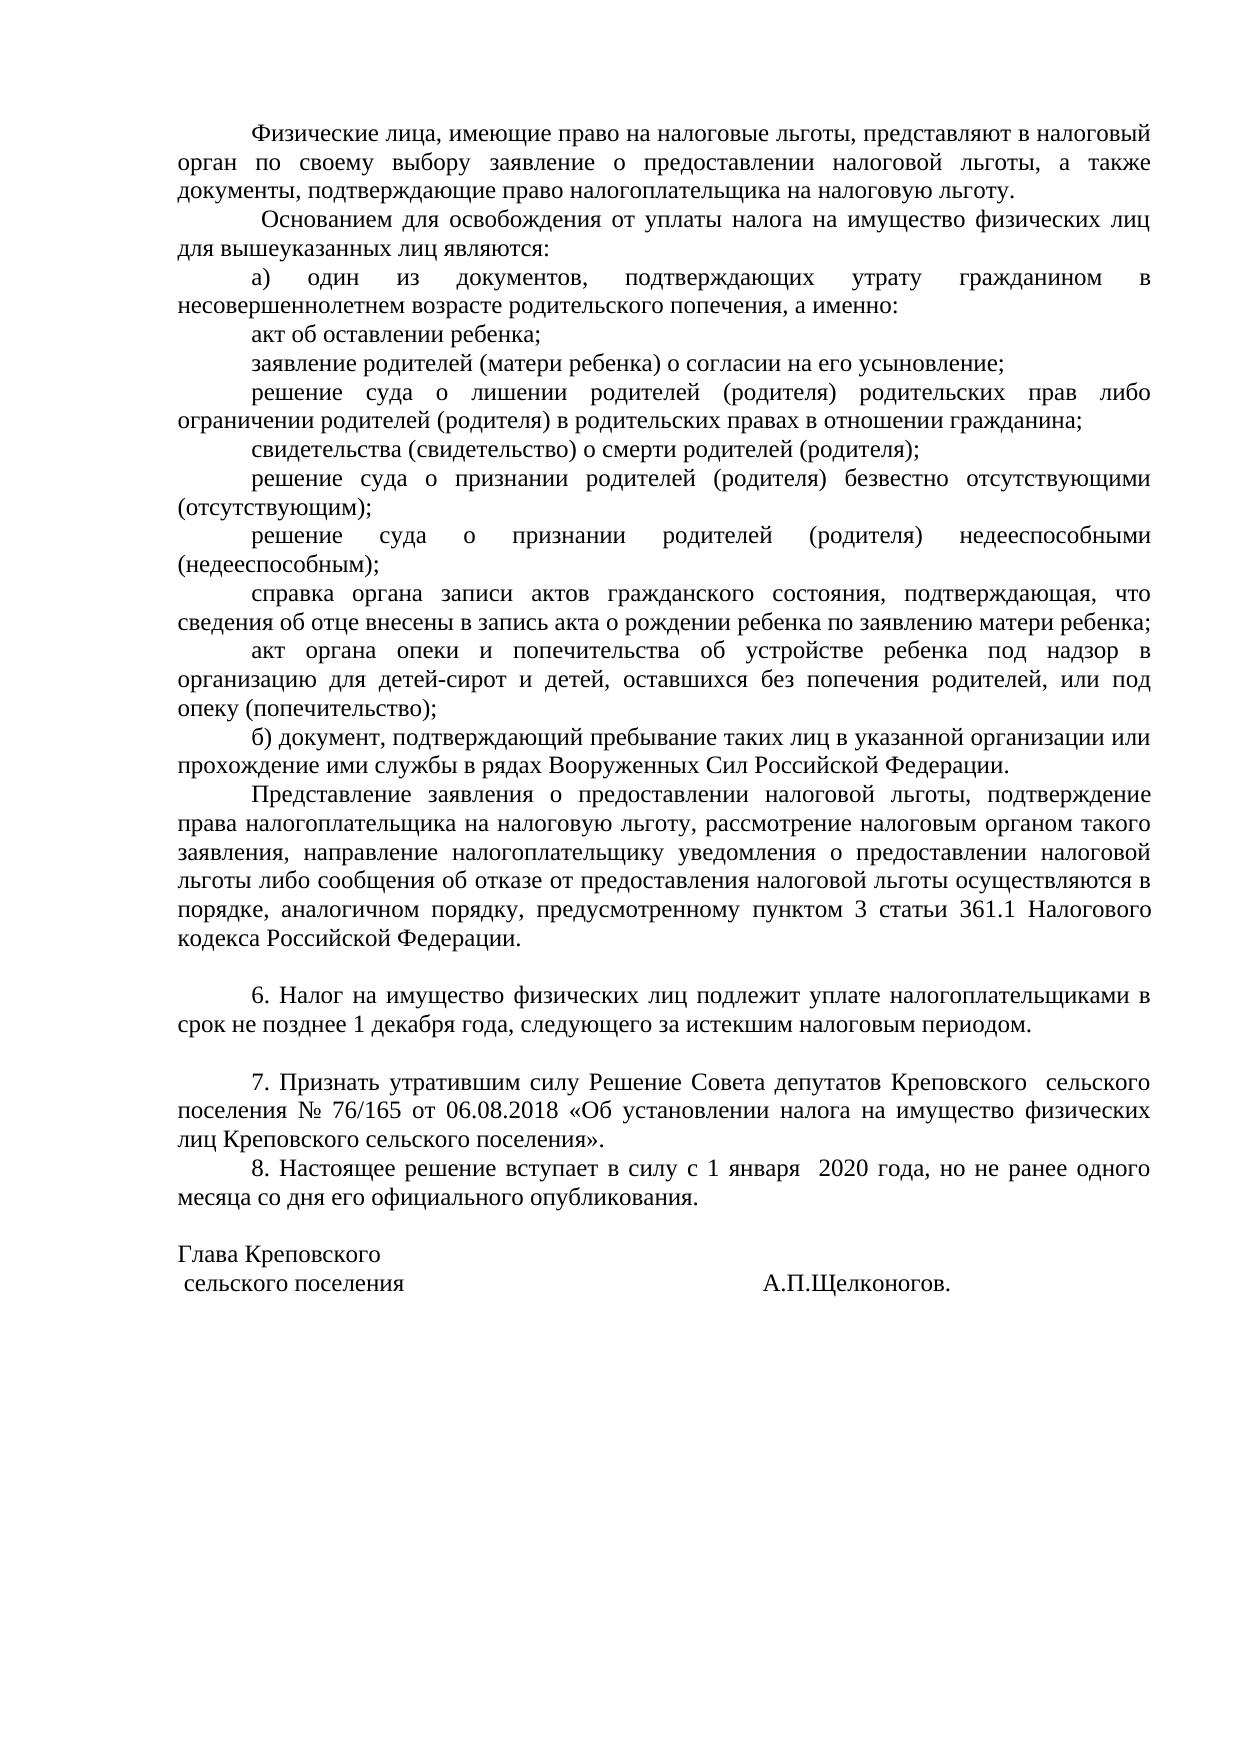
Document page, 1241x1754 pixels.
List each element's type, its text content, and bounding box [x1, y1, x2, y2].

text а) один из документов, подтверждающих утрату гражданином в несовершеннолетнем возрасте родительского попечения, а именно: [177, 262, 1152, 319]
text сельского поселения А.П.Щелконогов. [177, 1268, 1152, 1297]
text 8. Настоящее решение вступает в силу с 1 января 2020 года, но не ранее одного месяца со дня его официального опубликования. [177, 1153, 1152, 1211]
text б) документ, подтверждающий пребывание таких лиц в указанной организации или прохождение ими службы в рядах Вооруженных Сил Российской Федерации. [177, 722, 1152, 779]
text справка органа записи актов гражданского состояния, подтверждающая, что сведения об отце внесены в запись акта о рождении ребенка по заявлению матери ребенка; [177, 578, 1152, 636]
text Глава Креповского [177, 1239, 1152, 1268]
text 6. Налог на имущество физических лиц подлежит уплате налогоплательщиками в срок не позднее 1 декабря года, следующего за истекшим налоговым периодом. [177, 981, 1152, 1038]
text свидетельства (свидетельство) о смерти родителей (родителя); [177, 434, 1152, 463]
text акт органа опеки и попечительства об устройстве ребенка под надзор в организацию для детей-сирот и детей, оставшихся без попечения родителей, или под опеку (попечительство); [177, 636, 1152, 722]
text акт об оставлении ребенка; [177, 319, 1152, 348]
text решение суда о признании родителей (родителя) недееспособными (недееспособным); [177, 521, 1152, 578]
text 7. Признать утратившим силу Решение Совета депутатов Креповского сельского поселения № 76/165 от 06.08.2018 «Об установлении налога на имущество физических лиц Креповского сельского поселения». [177, 1067, 1152, 1153]
text Основанием для освобождения от уплаты налога на имущество физических лиц для вышеуказанных лиц являются: [177, 204, 1152, 262]
text решение суда о лишении родителей (родителя) родительских прав либо ограничении родителей (родителя) в родительских правах в отношении гражданина; [177, 377, 1152, 434]
text решение суда о признании родителей (родителя) безвестно отсутствующими (отсутствующим); [177, 463, 1152, 521]
text Физические лица, имеющие право на налоговые льготы, представляют в налоговый орган по своему выбору заявление о предоставлении налоговой льготы, а также документы, подтверждающие право налогоплательщика на налоговую льготу. [177, 118, 1152, 204]
text заявление родителей (матери ребенка) о согласии на его усыновление; [177, 348, 1152, 377]
text Представление заявления о предоставлении налоговой льготы, подтверждение права налогоплательщика на налоговую льготу, рассмотрение налоговым органом такого заявления, направление налогоплательщику уведомления о предоставлении налоговой льготы либо сообщения об отказе от предоставления налоговой льготы осуществляются в порядке, аналогичном порядку, предусмотренному пунктом 3 статьи 361.1 Налогового кодекса Российской Федерации. [177, 779, 1152, 952]
